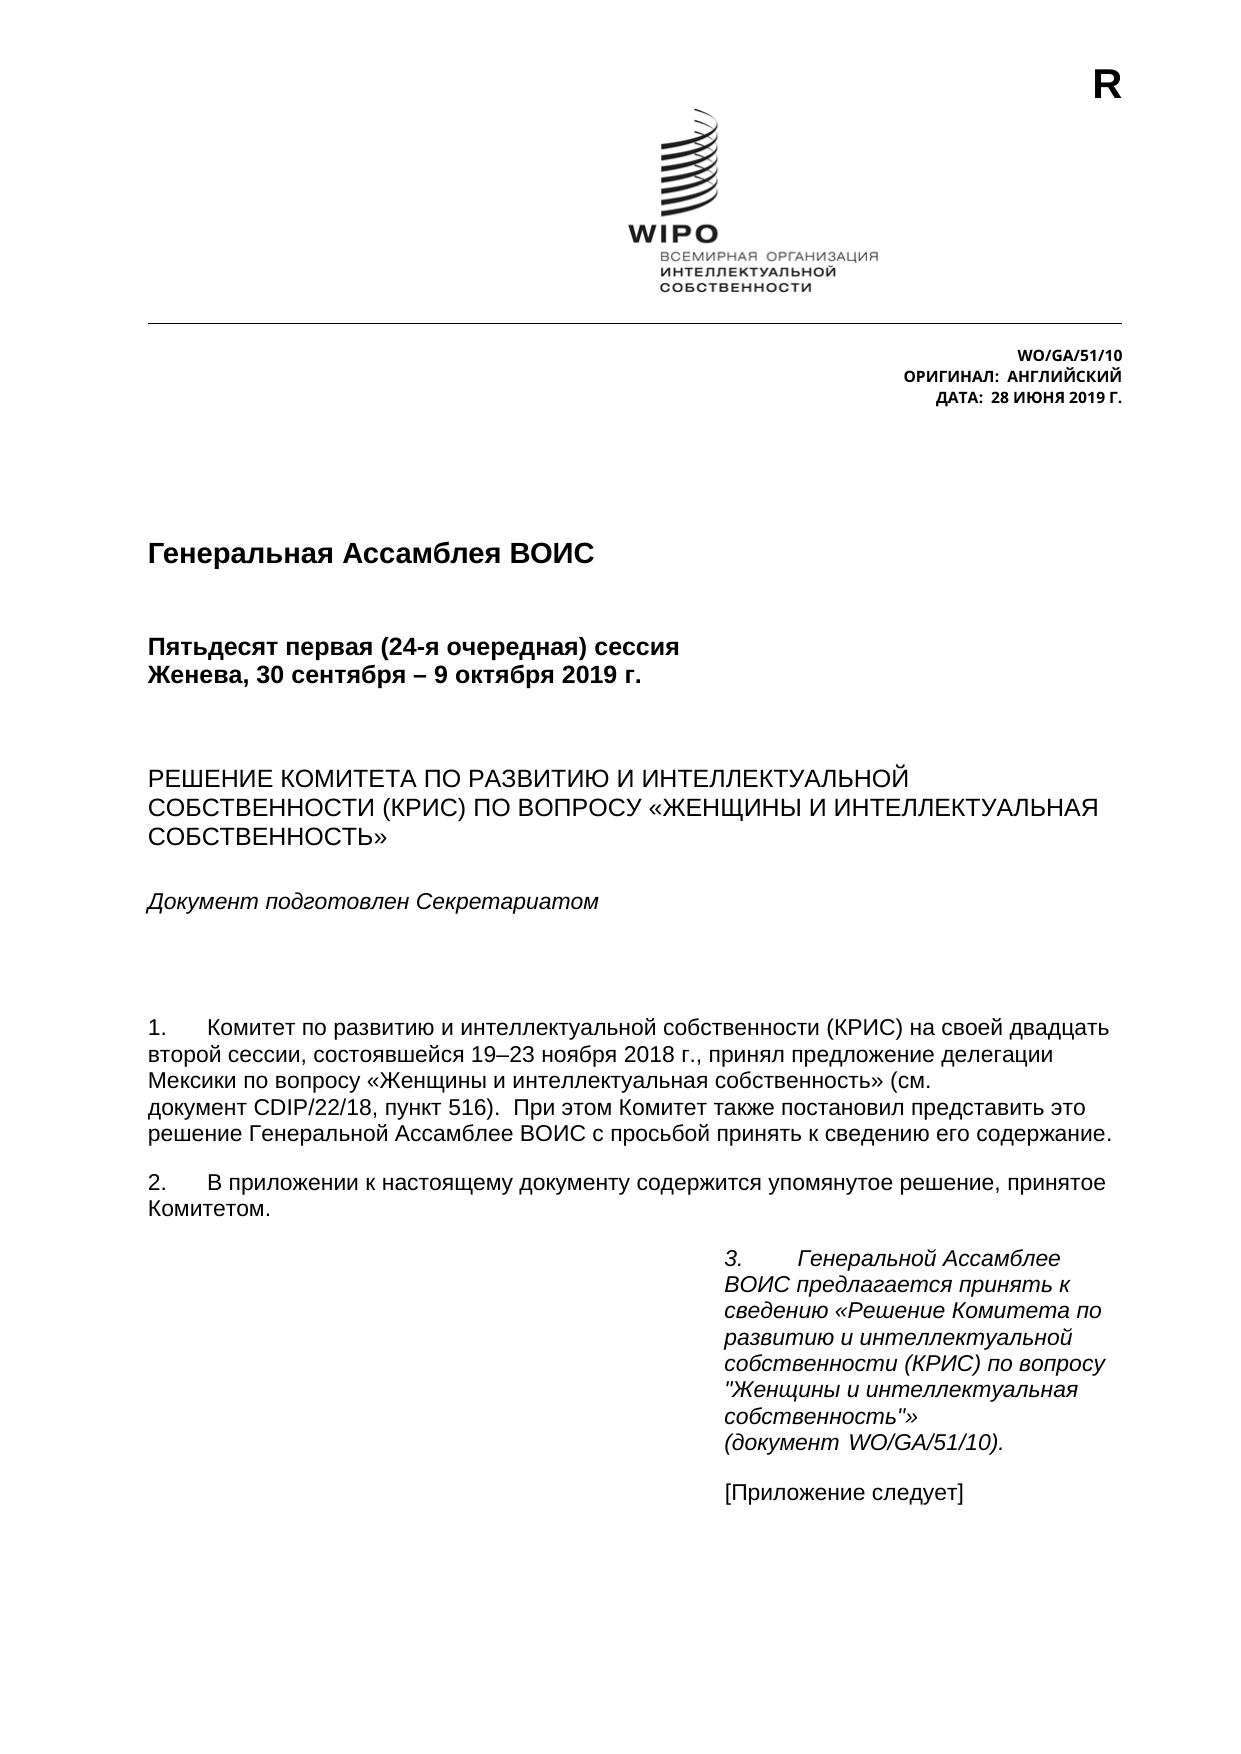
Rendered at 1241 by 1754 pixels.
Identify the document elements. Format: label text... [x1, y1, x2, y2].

subtitle Генеральная Ассамблея ВОИС [148, 536, 1122, 569]
text дата: 28 июня 2019 г. [148, 387, 1122, 408]
text Комитет по развитию и интеллектуальной собственности (КРИС) на своей двадцать второй сессии, состоявшейся 19–23 ноября 2018 г., принял предложение делегации Мексики по вопросу «Женщины и интеллектуальная собственность» (см. документ CDIP/22/18, пункт 516). При этом Комитет также постановил представить это решение Генеральной Ассамблее ВОИС с просьбой принять к сведению его содержание. [148, 1014, 1122, 1146]
text В приложении к настоящему документу содержится упомянутое решение, принятое Комитетом. [148, 1169, 1122, 1222]
text [Приложение следует] [724, 1478, 1122, 1505]
text R [148, 59, 1122, 107]
picture [626, 107, 882, 297]
text оригинал: английский [148, 366, 1122, 387]
text WO/GA/51/10 [148, 324, 1122, 366]
text решение комитета по развитию и интеллектуальной собственности (КРИС) по вопросу «женщины и интеллектуальная собственность» [148, 764, 1122, 851]
text Генеральной Ассамблее ВОИС предлагается принять к сведению «Решение Комитета по развитию и интеллектуальной собственности (КРИС) по вопросу "Женщины и интеллектуальная собственность"» (документ WO/GA/51/10). [724, 1245, 1122, 1456]
text Пятьдесят первая (24-я очередная) сессия Женева, 30 сентября – 9 октября 2019 г. [148, 632, 1122, 689]
text Документ подготовлен Секретариатом [148, 888, 1122, 914]
